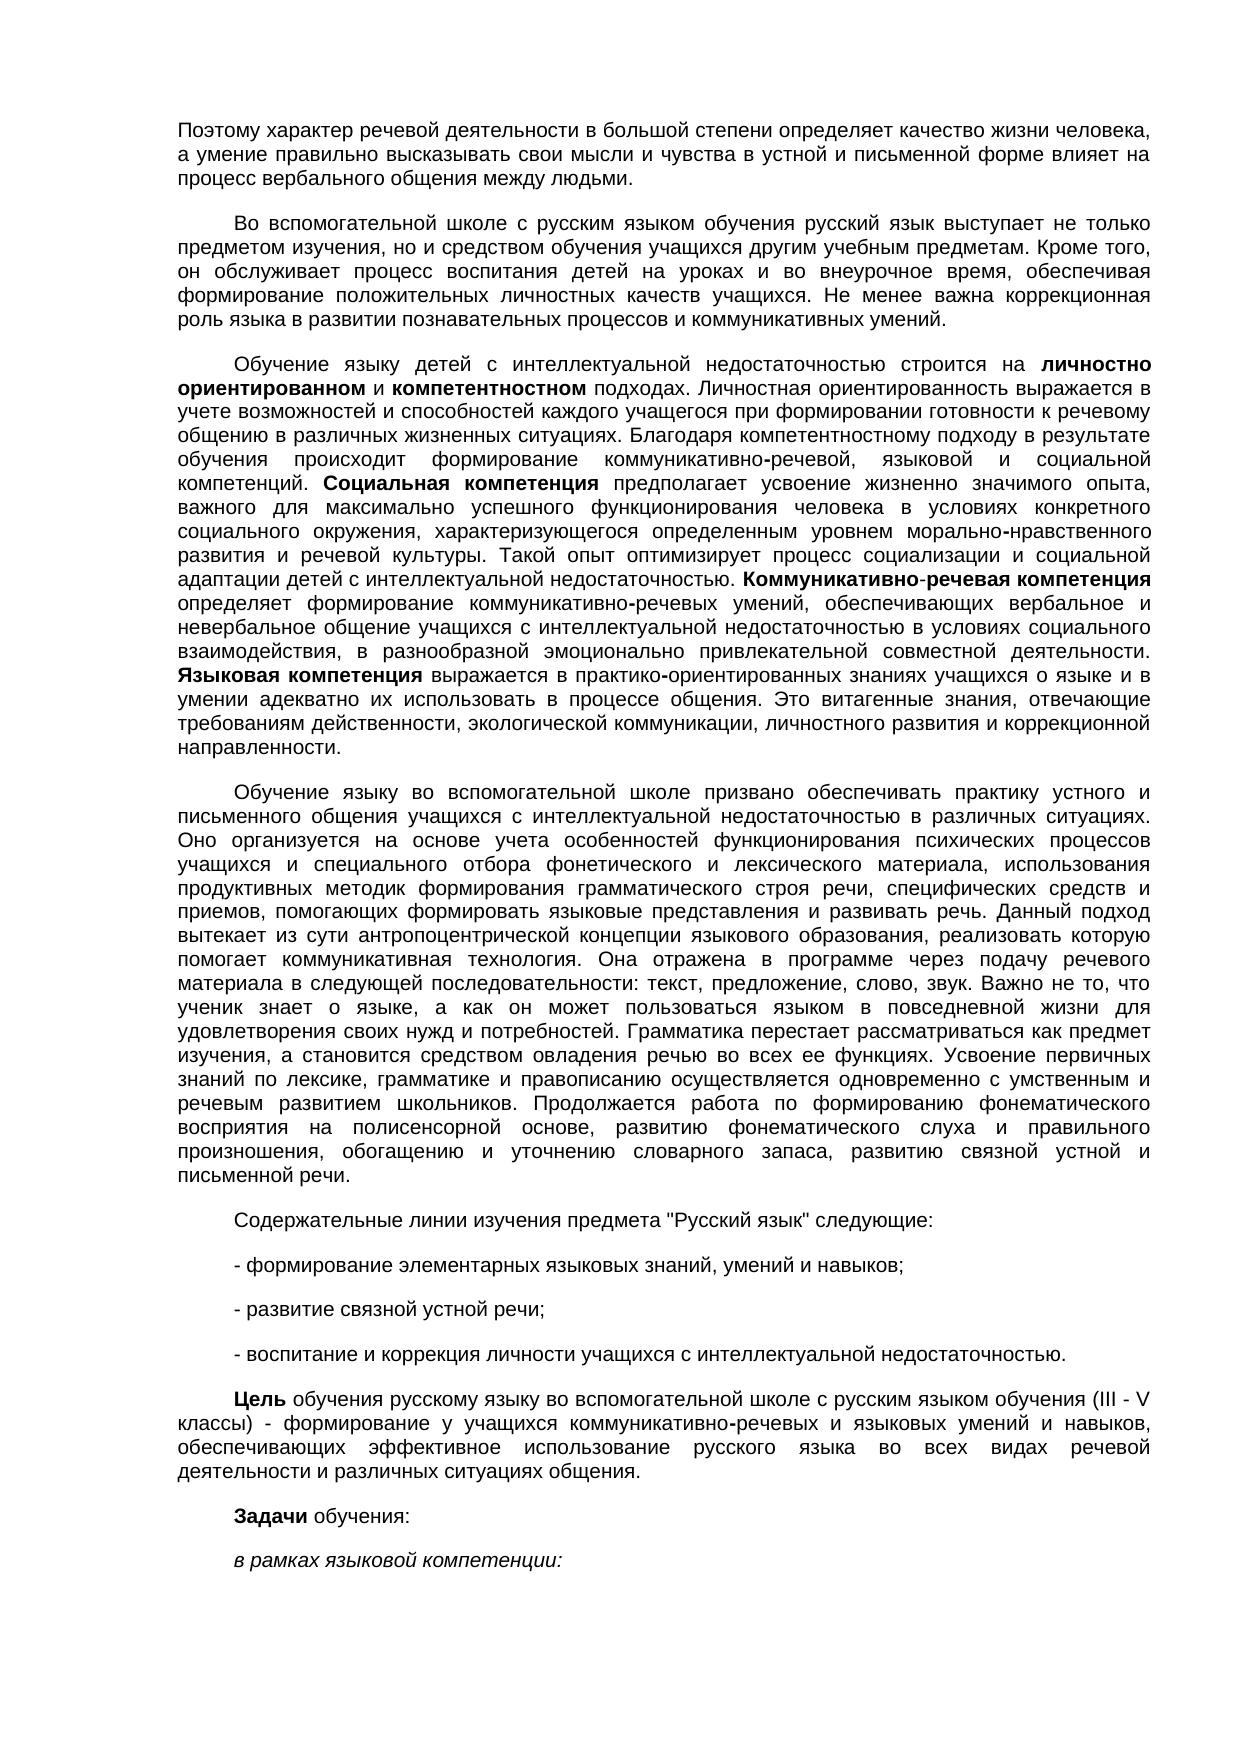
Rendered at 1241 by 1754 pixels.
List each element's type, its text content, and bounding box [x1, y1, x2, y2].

text Обучение языку во вспомогательной школе призвано обеспечивать практику устного и письменного общения учащихся с интеллектуальной недостаточностью в различных ситуациях. Оно организуется на основе учета особенностей функционирования психических процессов учащихся и специального отбора фонетического и лексического материала, использования продуктивных методик формирования грамматического строя речи, специфических средств и приемов, помогающих формировать языковые представления и развивать речь. Данный подход вытекает из сути антропоцентрической концепции языкового образования, реализовать которую помогает коммуникативная технология. Она отражена в программе через подачу речевого материала в следующей последовательности: текст, предложение, слово, звук. Важно не то, что ученик знает о языке, а как он может пользоваться языком в повседневной жизни для удовлетворения своих нужд и потребностей. Грамматика перестает рассматриваться как предмет изучения, а становится средством овладения речью во всех ее функциях. Усвоение первичных знаний по лексике, грамматике и правописанию осуществляется одновременно с умственным и речевым развитием школьников. Продолжается работа по формированию фонематического восприятия на полисенсорной основе, развитию фонематического слуха и правильного произношения, обогащению и уточнению словарного запаса, развитию связной устной и письменной речи. [177, 779, 1152, 1187]
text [177, 118, 1152, 190]
text - формирование элементарных языковых знаний, умений и навыков; [177, 1252, 1152, 1276]
text в рамках языковой компетенции: [177, 1548, 1152, 1572]
text Обучение языку детей с интеллектуальной недостаточностью строится на личностно ориентированном и компетентностном подходах. Личностная ориентированность выражается в учете возможностей и способностей каждого учащегося при формировании готовности к речевому общению в различных жизненных ситуациях. Благодаря компетентностному подходу в результате обучения происходит формирование коммуникативно-речевой, языковой и социальной компетенций. Социальная компетенция предполагает усвоение жизненно значимого опыта, важного для максимально успешного функционирования человека в условиях конкретного социального окружения, характеризующегося определенным уровнем морально-нравственного развития и речевой культуры. Такой опыт оптимизирует процесс социализации и социальной адаптации детей с интеллектуальной недостаточностью. Коммуникативно-речевая компетенция определяет формирование коммуникативно-речевых умений, обеспечивающих вербальное и невербальное общение учащихся с интеллектуальной недостаточностью в условиях социального взаимодействия, в разнообразной эмоционально привлекательной совместной деятельности. Языковая компетенция выражается в практико-ориентированных знаниях учащихся о языке и в умении адекватно их использовать в процессе общения. Это витагенные знания, отвечающие требованиям действенности, экологической коммуникации, личностного развития и коррекционной направленности. [177, 351, 1152, 759]
text - развитие связной устной речи; [177, 1297, 1152, 1321]
text Задачи обучения: [177, 1503, 1152, 1527]
text Во вспомогательной школе с русским языком обучения русский язык выступает не только предметом изучения, но и средством обучения учащихся другим учебным предметам. Кроме того, он обслуживает процесс воспитания детей на уроках и во внеурочное время, обеспечивая формирование положительных личностных качеств учащихся. Не менее важна коррекционная роль языка в развитии познавательных процессов и коммуникативных умений. [177, 211, 1152, 331]
text Содержательные линии изучения предмета "Русский язык" следующие: [177, 1208, 1152, 1232]
text - воспитание и коррекция личности учащихся с интеллектуальной недостаточностью. [177, 1342, 1152, 1366]
text Цель обучения русскому языку во вспомогательной школе с русским языком обучения (III - V классы) - формирование у учащихся коммуникативно-речевых и языковых умений и навыков, обеспечивающих эффективное использование русского языка во всех видах речевой деятельности и различных ситуациях общения. [177, 1387, 1152, 1483]
